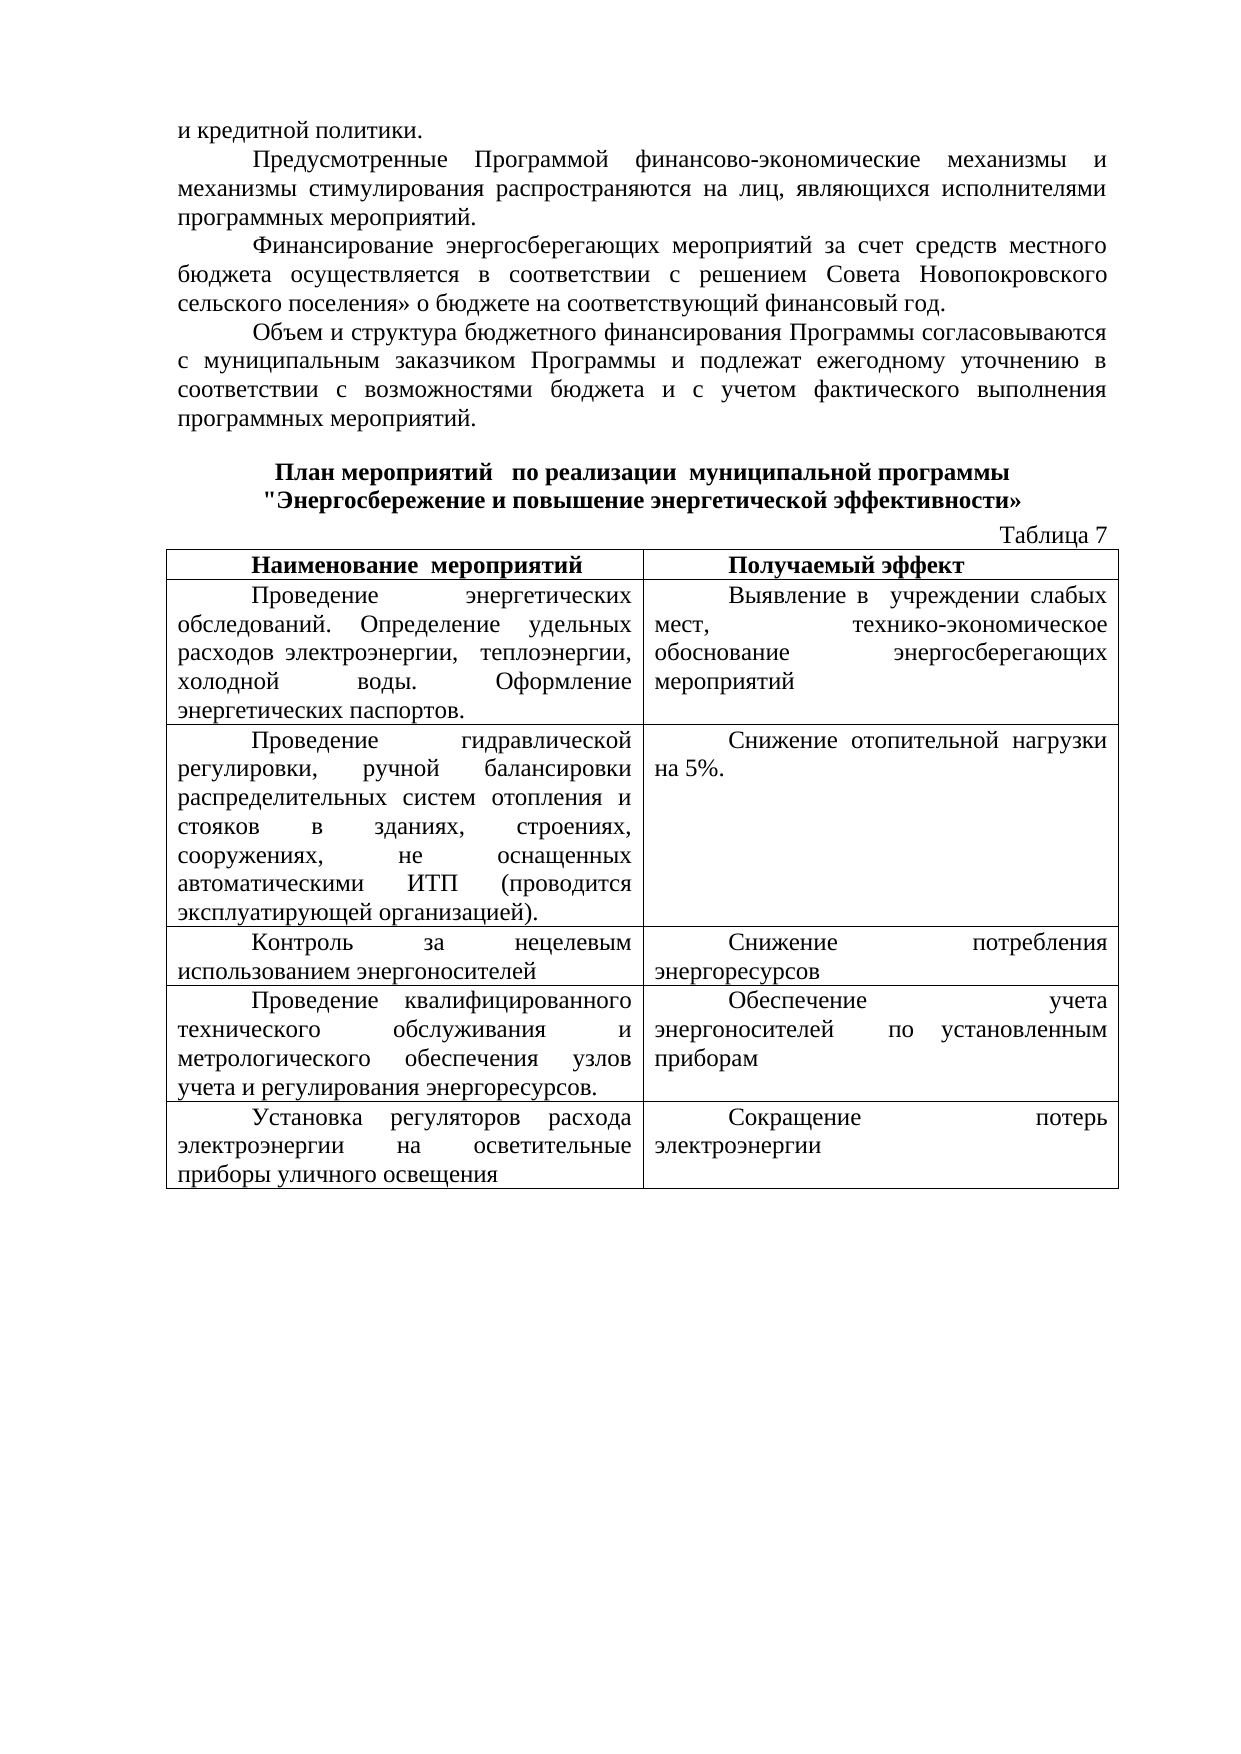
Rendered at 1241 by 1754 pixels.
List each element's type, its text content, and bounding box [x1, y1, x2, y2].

table_cell Установка регуляторов расхода электроэнергии на осветительные приборы уличного освещения [167, 1102, 643, 1188]
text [177, 115, 1107, 144]
text Таблица 7 [177, 520, 1107, 549]
table_cell Сокращение потерь электроэнергии [644, 1102, 1118, 1188]
table_cell Проведение энергетических обследований. Определение удельных расходов электроэнергии, теплоэнергии, холодной воды. Оформление энергетических паспортов. [167, 580, 643, 724]
table_cell Проведение квалифицированного технического обслуживания и метрологического обеспечения узлов учета и регулирования энергоресурсов. [167, 986, 643, 1101]
table_cell Контроль за нецелевым использованием энергоносителей [167, 927, 643, 984]
text Объем и структура бюджетного финансирования Программы согласовываются с муниципальным заказчиком Программы и подлежат ежегодному уточнению в соответствии с возможностями бюджета и с учетом фактического выполнения программных мероприятий. [177, 317, 1107, 432]
table_cell Обеспечение учета энергоносителей по установленным приборам [644, 986, 1118, 1101]
table_cell Проведение гидравлической регулировки, ручной балансировки распределительных систем отопления и стояков в зданиях, строениях, сооружениях, не оснащенных автоматическими ИТП (проводится эксплуатирующей организацией). [167, 725, 643, 926]
table_cell Выявление в учреждении слабых мест, технико-экономическое обоснование энергосберегающих мероприятий [644, 580, 1118, 724]
text Предусмотренные Программой финансово-экономические механизмы и механизмы стимулирования распространяются на лиц, являющихся исполнителями программных мероприятий. [177, 144, 1107, 230]
table_header Наименование мероприятий [167, 550, 643, 579]
table_cell Снижение потребления энергоресурсов [644, 927, 1118, 984]
table_header Получаемый эффект [644, 550, 1118, 579]
text Финансирование энергосберегающих мероприятий за счет средств местного бюджета осуществляется в соответствии с решением Совета Новопокровского сельского поселения» о бюджете на соответствующий финансовый год. [177, 230, 1107, 317]
subtitle План мероприятий по реализации муниципальной программы "Энергосбережение и повышение энергетической эффективности» [177, 457, 1107, 514]
table_cell Снижение отопительной нагрузки на 5%. [644, 725, 1118, 926]
